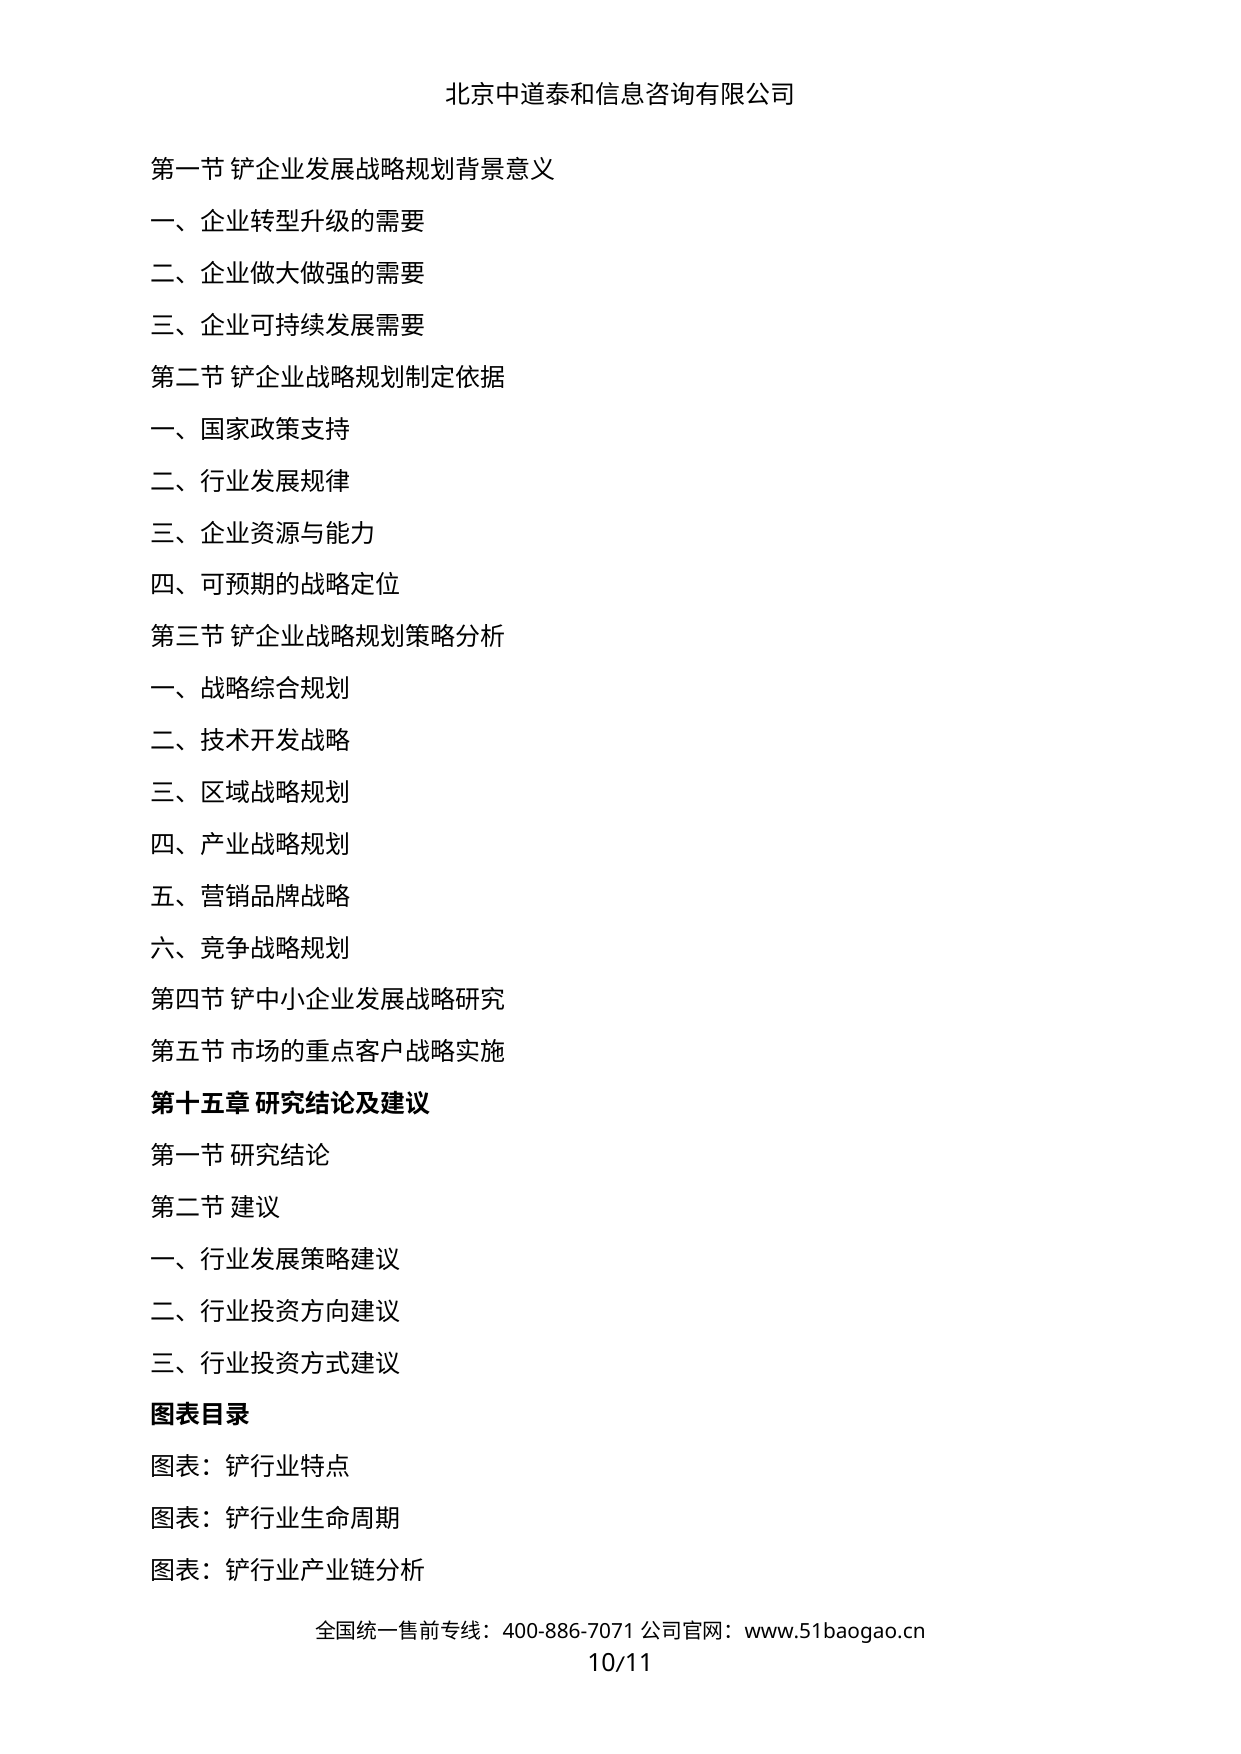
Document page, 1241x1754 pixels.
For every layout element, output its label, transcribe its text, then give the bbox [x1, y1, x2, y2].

text 第五节 市场的重点客户战略实施 [150, 1032, 1090, 1068]
text 四、产业战略规划 [150, 824, 1090, 861]
text 五、营销品牌战略 [150, 876, 1090, 912]
text 第四节 铲中小企业发展战略研究 [150, 980, 1090, 1016]
text 第三节 铲企业战略规划策略分析 [150, 617, 1090, 653]
text 三、企业资源与能力 [150, 513, 1090, 549]
text 二、行业发展规律 [150, 461, 1090, 497]
text 第一节 铲企业发展战略规划背景意义 [150, 150, 1090, 186]
text 二、行业投资方向建议 [150, 1291, 1090, 1327]
text 一、行业发展策略建议 [150, 1239, 1090, 1276]
text 图表：铲行业生命周期 [150, 1499, 1090, 1535]
text 三、企业可持续发展需要 [150, 306, 1090, 342]
text 四、可预期的战略定位 [150, 565, 1090, 601]
text 图表：铲行业产业链分析 [150, 1551, 1090, 1587]
text 三、行业投资方式建议 [150, 1343, 1090, 1379]
text 二、企业做大做强的需要 [150, 254, 1090, 290]
text 第十五章 研究结论及建议 [150, 1084, 1090, 1120]
text 第一节 研究结论 [150, 1136, 1090, 1172]
text 图表目录 [150, 1395, 1090, 1431]
text 二、技术开发战略 [150, 721, 1090, 757]
text 六、竞争战略规划 [150, 928, 1090, 964]
text 三、区域战略规划 [150, 772, 1090, 809]
text 第二节 铲企业战略规划制定依据 [150, 357, 1090, 394]
text 图表：铲行业特点 [150, 1447, 1090, 1483]
text 一、战略综合规划 [150, 669, 1090, 705]
text 第二节 建议 [150, 1187, 1090, 1224]
text 一、企业转型升级的需要 [150, 202, 1090, 238]
text 一、国家政策支持 [150, 409, 1090, 446]
